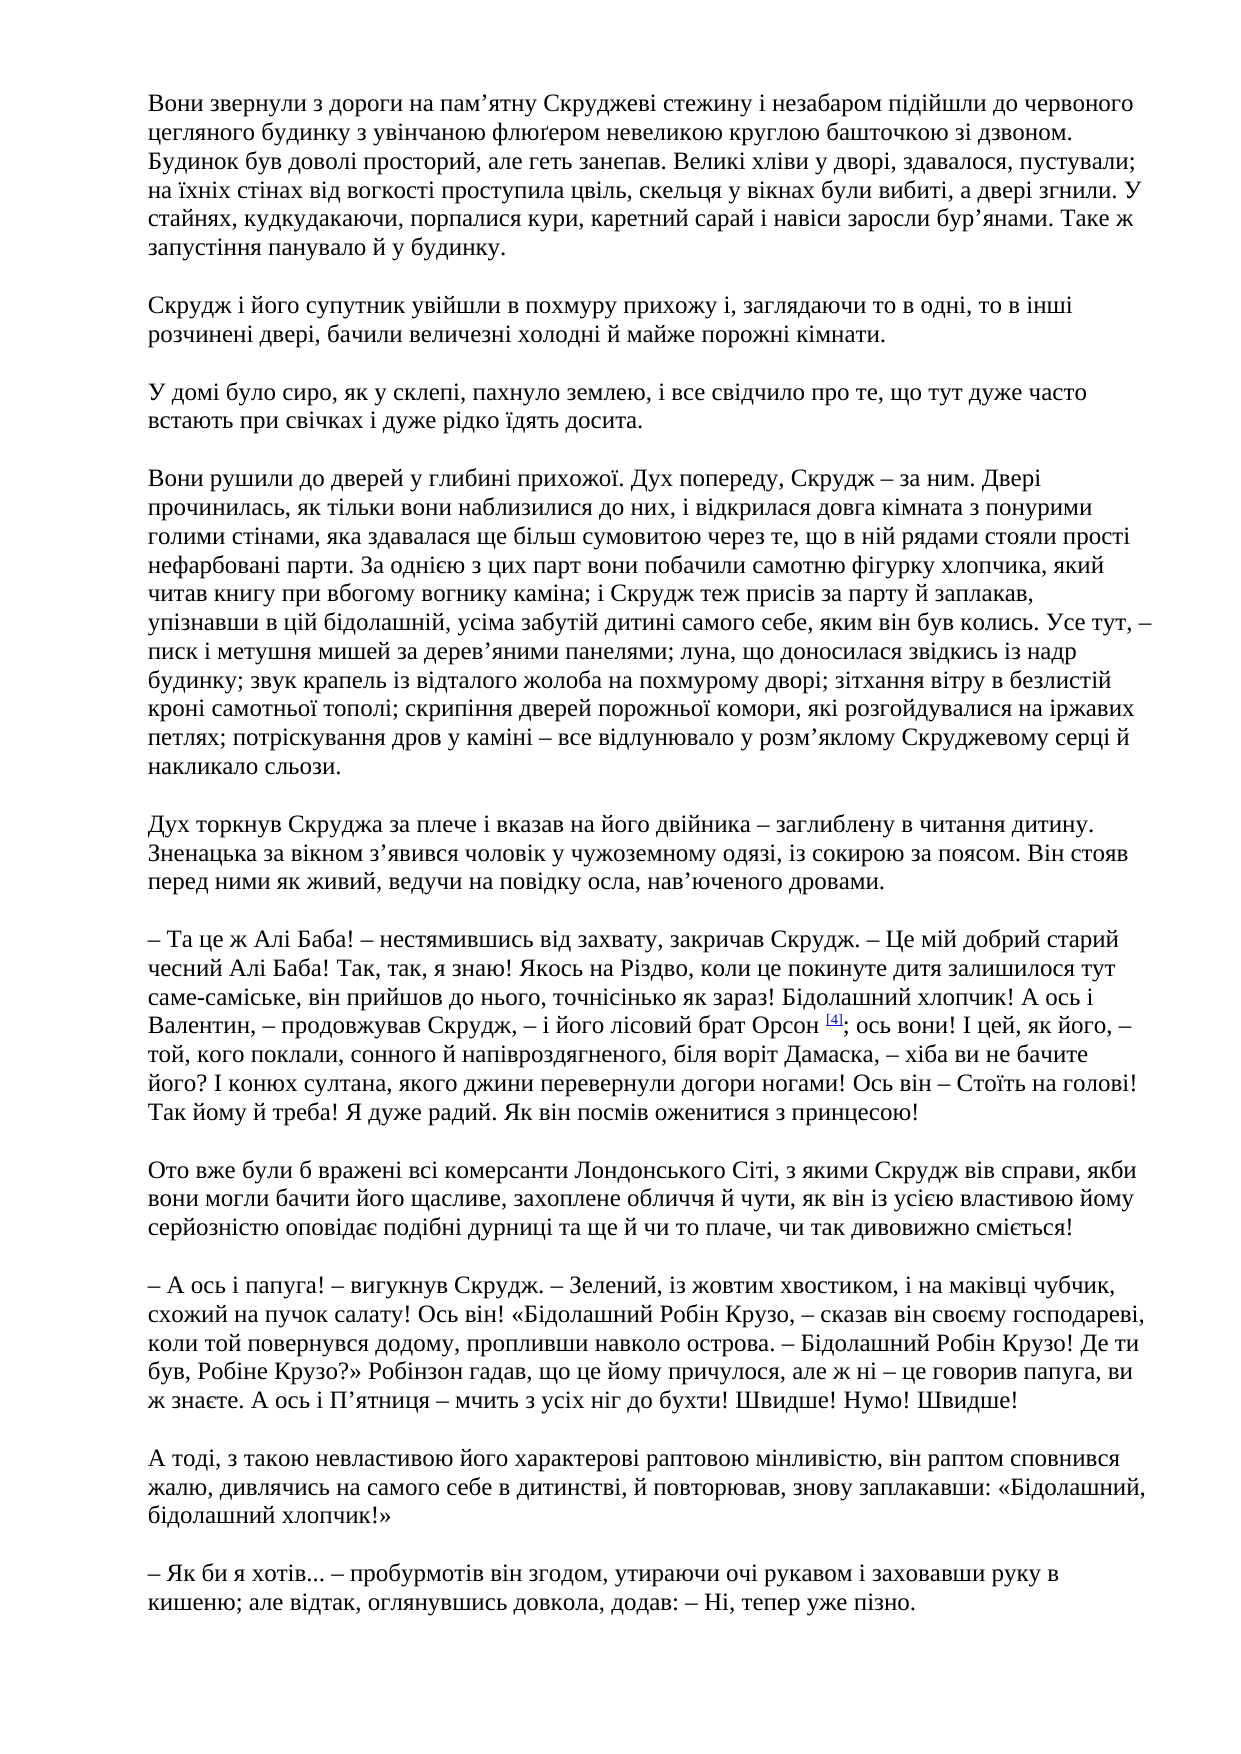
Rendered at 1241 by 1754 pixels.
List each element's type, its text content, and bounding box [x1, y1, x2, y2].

text Ото вже були б вражені всі комерсанти Лондонського Сіті, з якими Скрудж вів справи, якби вони могли бачити його щасливе, захоплене обличчя й чути, як він із усією властивою йому серйозністю оповідає подібні дурниці та ще й чи то плаче, чи так дивовижно сміється! [148, 1155, 1152, 1241]
text У домі було сиро, як у склепі, пахнуло землею, і все свідчило про те, що тут дуже часто встають при свічках і дуже рідко їдять досита. [148, 377, 1152, 434]
text А тоді, з такою невластивою його характерові раптовою мінливістю, він раптом сповнився жалю, дивлячись на самого себе в дитинстві, й повторював, знову заплакавши: «Бідолашний, бідолашний хлопчик!» [148, 1443, 1152, 1529]
text Дух торкнув Скруджа за плече і вказав на його двійника – заглиблену в читання дитину. Зненацька за вікном з’явився чоловік у чужоземному одязі, із сокирою за поясом. Він стояв перед ними як живий, ведучи на повідку осла, нав’юченого дровами. [148, 809, 1152, 895]
text – Як би я хотів... – пробурмотів він згодом, утираючи очі рукавом і заховавши руку в кишеню; але відтак, оглянувшись довкола, додав: – Ні, тепер уже пізно. [148, 1558, 1152, 1616]
text Скрудж і його супутник увійшли в похмуру прихожу і, заглядаючи то в одні, то в інші розчинені двері, бачили величезні холодні й майже порожні кімнати. [148, 290, 1152, 348]
text Вони звернули з дороги на пам’ятну Скруджеві стежину і незабаром підійшли до червоного цегляного будинку з увінчаною флюґером невеликою круглою башточкою зі дзвоном. Будинок був доволі просторий, але геть занепав. Великі хліви у дворі, здавалося, пустували; на їхніх стінах від вогкості проступила цвіль, скельця у вікнах були вибиті, а двері згнили. У стайнях, кудкудакаючи, порпалися кури, каретний сарай і навіси заросли бур’янами. Таке ж запустіння панувало й у будинку. [148, 88, 1152, 261]
text – А ось і папуга! – вигукнув Скрудж. – Зелений, із жовтим хвостиком, і на маківці чубчик, схожий на пучок салату! Ось він! «Бідолашний Робін Крузо, – сказав він своєму господареві, коли той повернувся додому, пропливши навколо острова. – Бідолашний Робін Крузо! Де ти був, Робіне Крузо?» Робінзон гадав, що це йому причулося, але ж ні – це говорив папуга, ви ж знаєте. А ось і П’ятниця – мчить з усіх ніг до бухти! Швидше! Нумо! Швидше! [148, 1270, 1152, 1414]
text Вони рушили до дверей у глибині прихожої. Дух попереду, Скрудж – за ним. Двері прочинилась, як тільки вони наблизилися до них, і відкрилася довга кімната з понурими голими стінами, яка здавалася ще більш сумовитою через те, що в ній рядами стояли прості нефарбовані парти. За однією з цих парт вони побачили самотню фігурку хлопчика, який читав книгу при вбогому вогнику каміна; і Скрудж теж присів за парту й заплакав, упізнавши в цій бідолашній, усіма забутій дитині самого себе, яким він був колись. Усе тут, – писк і метушня мишей за дерев’яними панелями; луна, що доносилася звідкись із надр будинку; звук крапель із відталого жолоба на похмурому дворі; зітхання вітру в безлистій кроні самотньої тополі; скрипіння дверей порожньої комори, які розгойдувалися на іржавих петлях; потріскування дров у каміні – все відлунювало у розм’яклому Скруджевому серці й накликало сльози. [148, 463, 1152, 780]
text – Та це ж Алі Баба! – нестямившись від захвату, закричав Скрудж. – Це мій добрий старий чесний Алі Баба! Так, так, я знаю! Якось на Різдво, коли це покинуте дитя залишилося тут саме-саміське, він прийшов до нього, точнісінько як зараз! Бідолашний хлопчик! А ось і Валентин, – продовжував Скрудж, – і його лісовий брат Орсон [4]; ось вони! І цей, як його, – той, кого поклали, сонного й напівроздягненого, біля воріт Дамаска, – хіба ви не бачите його? І конюх султана, якого джини перевернули догори ногами! Ось він – Стоїть на голові! Так йому й треба! Я дуже радий. Як він посмів оженитися з принцесою! [148, 924, 1152, 1126]
